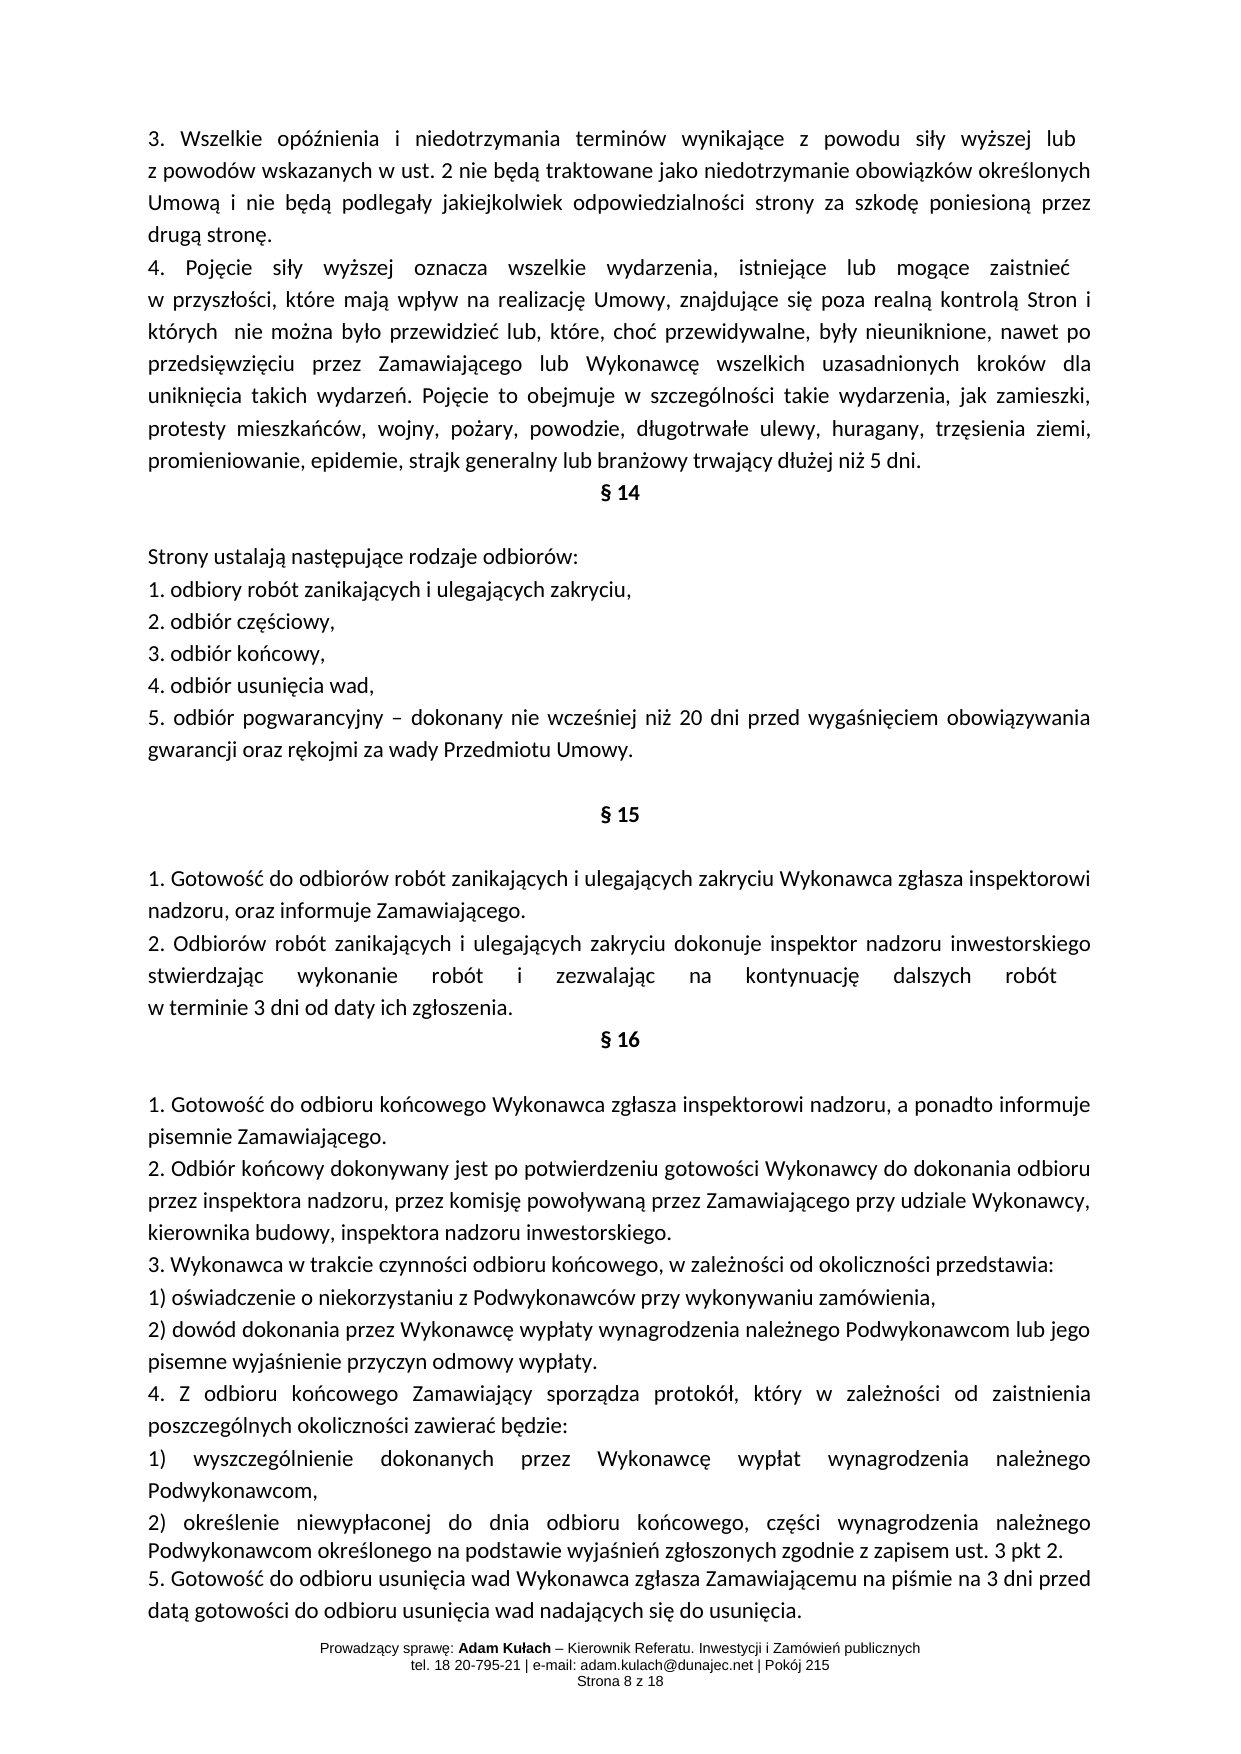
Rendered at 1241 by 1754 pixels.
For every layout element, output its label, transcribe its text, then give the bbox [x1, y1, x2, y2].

text Strony ustalają następujące rodzaje odbiorów: [148, 542, 1092, 571]
text 4. Z odbioru końcowego Zamawiający sporządza protokół, który w zależności od zaistnienia poszczególnych okoliczności zawierać będzie: [148, 1379, 1092, 1439]
text 1. Gotowość do odbioru końcowego Wykonawca zgłasza inspektorowi nadzoru, a ponadto informuje pisemnie Zamawiającego. [148, 1090, 1092, 1150]
text 2) dowód dokonania przez Wykonawcę wypłaty wynagrodzenia należnego Podwykonawcom lub jego pisemne wyjaśnienie przyczyn odmowy wypłaty. [148, 1315, 1092, 1375]
text 3. odbiór końcowy, [148, 639, 1092, 667]
text 4. Pojęcie siły wyższej oznacza wszelkie wydarzenia, istniejące lub mogące zaistnieć w przyszłości, które mają wpływ na realizację Umowy, znajdujące się poza realną kontrolą Stron i których nie można było przewidzieć lub, które, choć przewidywalne, były nieuniknione, nawet po przedsięwzięciu przez Zamawiającego lub Wykonawcę wszelkich uzasadnionych kroków dla uniknięcia takich wydarzeń. Pojęcie to obejmuje w szczególności takie wydarzenia, jak zamieszki, protesty mieszkańców, wojny, pożary, powodzie, długotrwałe ulewy, huragany, trzęsienia ziemi, promieniowanie, epidemie, strajk generalny lub branżowy trwający dłużej niż 5 dni. [148, 253, 1092, 474]
text § 16 [148, 1025, 1092, 1053]
text 2. Odbiór końcowy dokonywany jest po potwierdzeniu gotowości Wykonawcy do dokonania odbioru przez inspektora nadzoru, przez komisję powoływaną przez Zamawiającego przy udziale Wykonawcy, kierownika budowy, inspektora nadzoru inwestorskiego. [148, 1154, 1092, 1246]
text 4. odbiór usunięcia wad, [148, 671, 1092, 699]
text 5. odbiór pogwarancyjny – dokonany nie wcześniej niż 20 dni przed wygaśnięciem obowiązywania gwarancji oraz rękojmi za wady Przedmiotu Umowy. [148, 703, 1092, 764]
text 1. Gotowość do odbiorów robót zanikających i ulegających zakryciu Wykonawca zgłasza inspektorowi nadzoru, oraz informuje Zamawiającego. [148, 864, 1092, 924]
text 2) określenie niewypłaconej do dnia odbioru końcowego, części wynagrodzenia należnego Podwykonawcom określonego na podstawie wyjaśnień zgłoszonych zgodnie z zapisem ust. 3 pkt 2. [148, 1508, 1092, 1564]
text 1) wyszczególnienie dokonanych przez Wykonawcę wypłat wynagrodzenia należnego Podwykonawcom, [148, 1444, 1092, 1504]
text 3. Wszelkie opóźnienia i niedotrzymania terminów wynikające z powodu siły wyższej lub z powodów wskazanych w ust. 2 nie będą traktowane jako niedotrzymanie obowiązków określonych Umową i nie będą podlegały jakiejkolwiek odpowiedzialności strony za szkodę poniesioną przez drugą stronę. [148, 124, 1092, 249]
text 5. Gotowość do odbioru usunięcia wad Wykonawca zgłasza Zamawiającemu na piśmie na 3 dni przed datą gotowości do odbioru usunięcia wad nadających się do usunięcia. [148, 1564, 1092, 1624]
text § 14 [148, 478, 1092, 506]
text 2. Odbiorów robót zanikających i ulegających zakryciu dokonuje inspektor nadzoru inwestorskiego stwierdzając wykonanie robót i zezwalając na kontynuację dalszych robót w terminie 3 dni od daty ich zgłoszenia. [148, 929, 1092, 1021]
text 1. odbiory robót zanikających i ulegających zakryciu, [148, 575, 1092, 603]
text § 15 [148, 800, 1092, 828]
text 1) oświadczenie o niekorzystaniu z Podwykonawców przy wykonywaniu zamówienia, [148, 1283, 1092, 1311]
text 2. odbiór częściowy, [148, 607, 1092, 635]
text 3. Wykonawca w trakcie czynności odbioru końcowego, w zależności od okoliczności przedstawia: [148, 1251, 1092, 1279]
